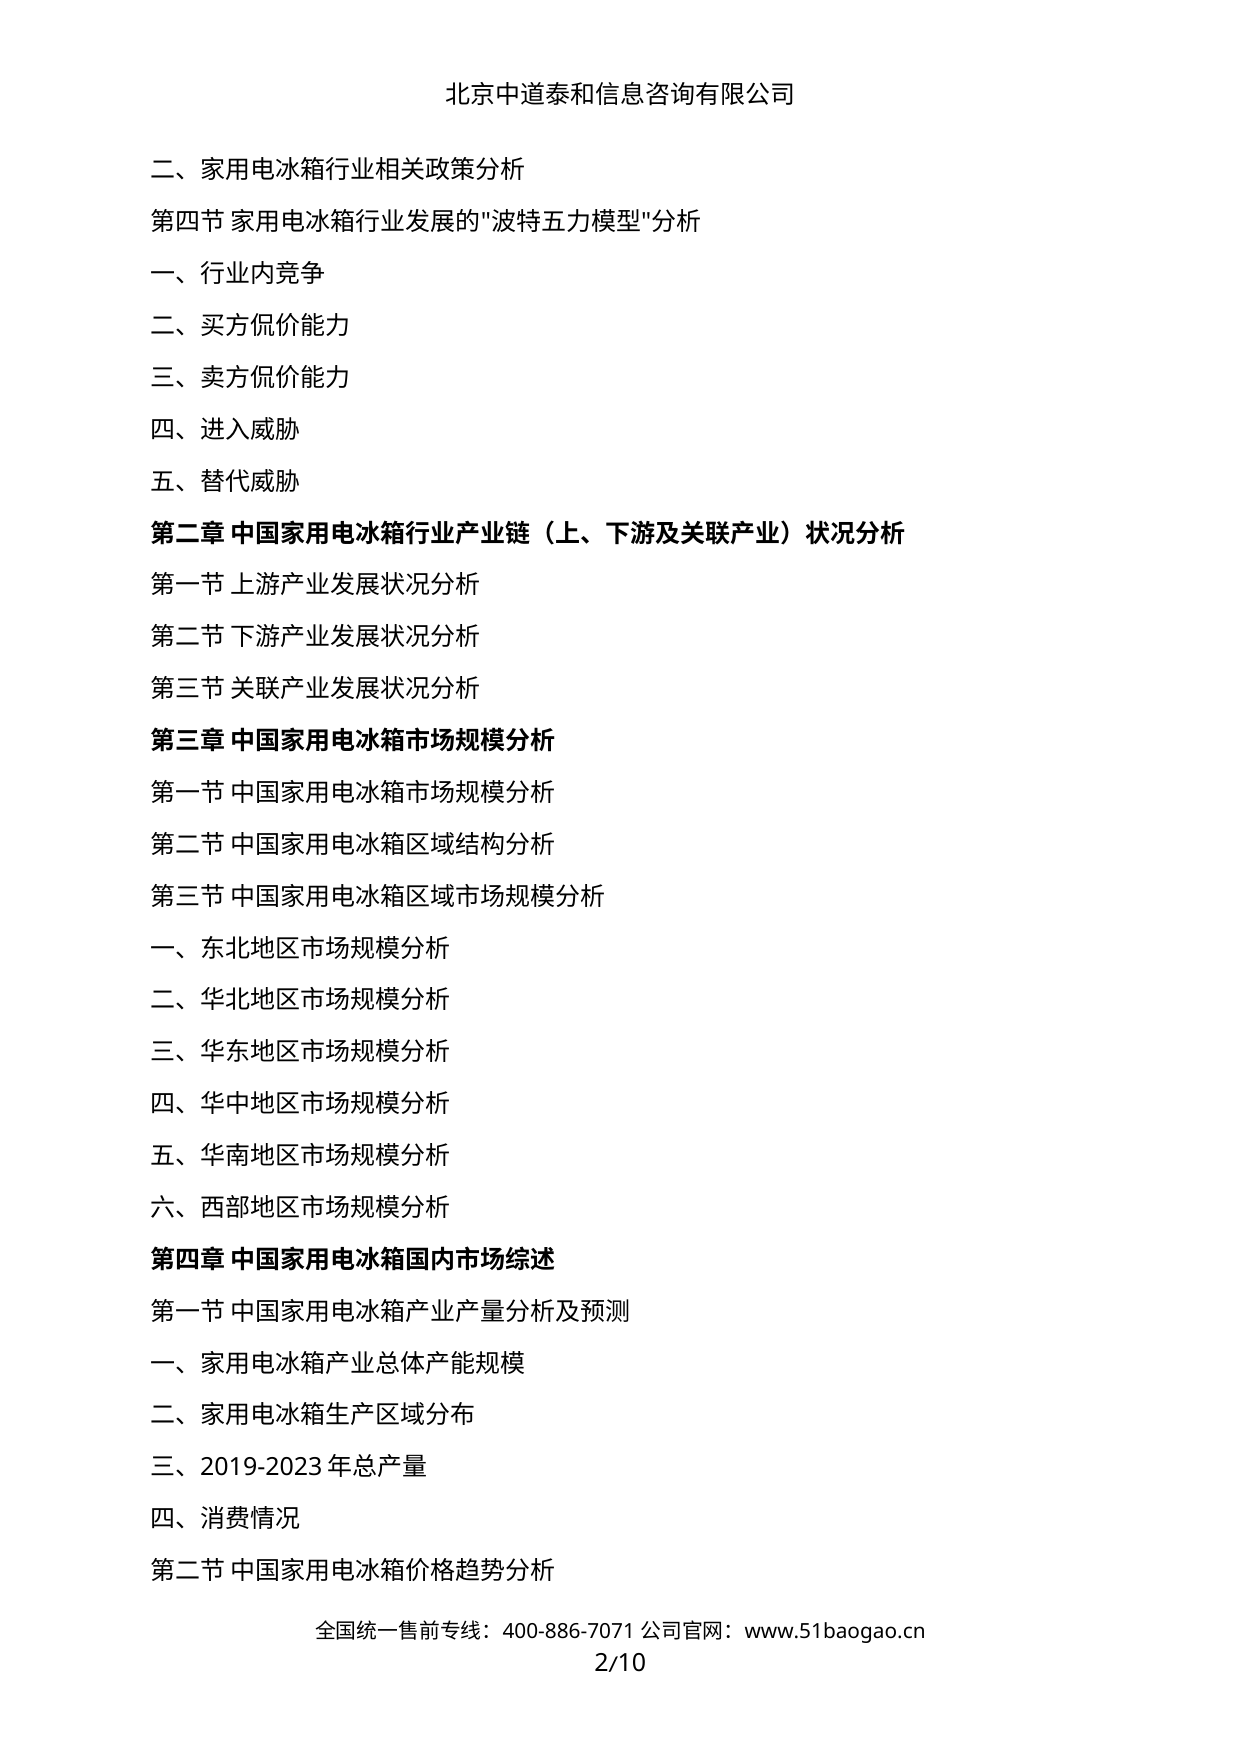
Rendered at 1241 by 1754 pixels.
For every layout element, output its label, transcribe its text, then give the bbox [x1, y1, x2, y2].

text 第四节 家用电冰箱行业发展的"波特五力模型"分析 [150, 202, 1090, 238]
text 二、华北地区市场规模分析 [150, 980, 1090, 1016]
text 第一节 上游产业发展状况分析 [150, 565, 1090, 601]
text 三、2019-2023年总产量 [150, 1447, 1090, 1483]
text 第二节 中国家用电冰箱价格趋势分析 [150, 1551, 1090, 1587]
text 四、消费情况 [150, 1499, 1090, 1535]
text 第一节 中国家用电冰箱市场规模分析 [150, 772, 1090, 809]
text 二、买方侃价能力 [150, 306, 1090, 342]
text 第二节 下游产业发展状况分析 [150, 617, 1090, 653]
text 五、替代威胁 [150, 461, 1090, 497]
text 第二节 中国家用电冰箱区域结构分析 [150, 824, 1090, 861]
text 四、进入威胁 [150, 409, 1090, 446]
text 第三节 关联产业发展状况分析 [150, 669, 1090, 705]
text 第三章 中国家用电冰箱市场规模分析 [150, 721, 1090, 757]
text 第三节 中国家用电冰箱区域市场规模分析 [150, 876, 1090, 912]
text 一、东北地区市场规模分析 [150, 928, 1090, 964]
text 六、西部地区市场规模分析 [150, 1187, 1090, 1224]
text 一、家用电冰箱产业总体产能规模 [150, 1343, 1090, 1379]
text 四、华中地区市场规模分析 [150, 1084, 1090, 1120]
text 一、行业内竞争 [150, 254, 1090, 290]
text 三、华东地区市场规模分析 [150, 1032, 1090, 1068]
text 第二章 中国家用电冰箱行业产业链（上、下游及关联产业）状况分析 [150, 513, 1090, 549]
text 第四章 中国家用电冰箱国内市场综述 [150, 1239, 1090, 1276]
text 五、华南地区市场规模分析 [150, 1136, 1090, 1172]
text 三、卖方侃价能力 [150, 357, 1090, 394]
text 第一节 中国家用电冰箱产业产量分析及预测 [150, 1291, 1090, 1327]
text 二、家用电冰箱生产区域分布 [150, 1395, 1090, 1431]
text 二、家用电冰箱行业相关政策分析 [150, 150, 1090, 186]
